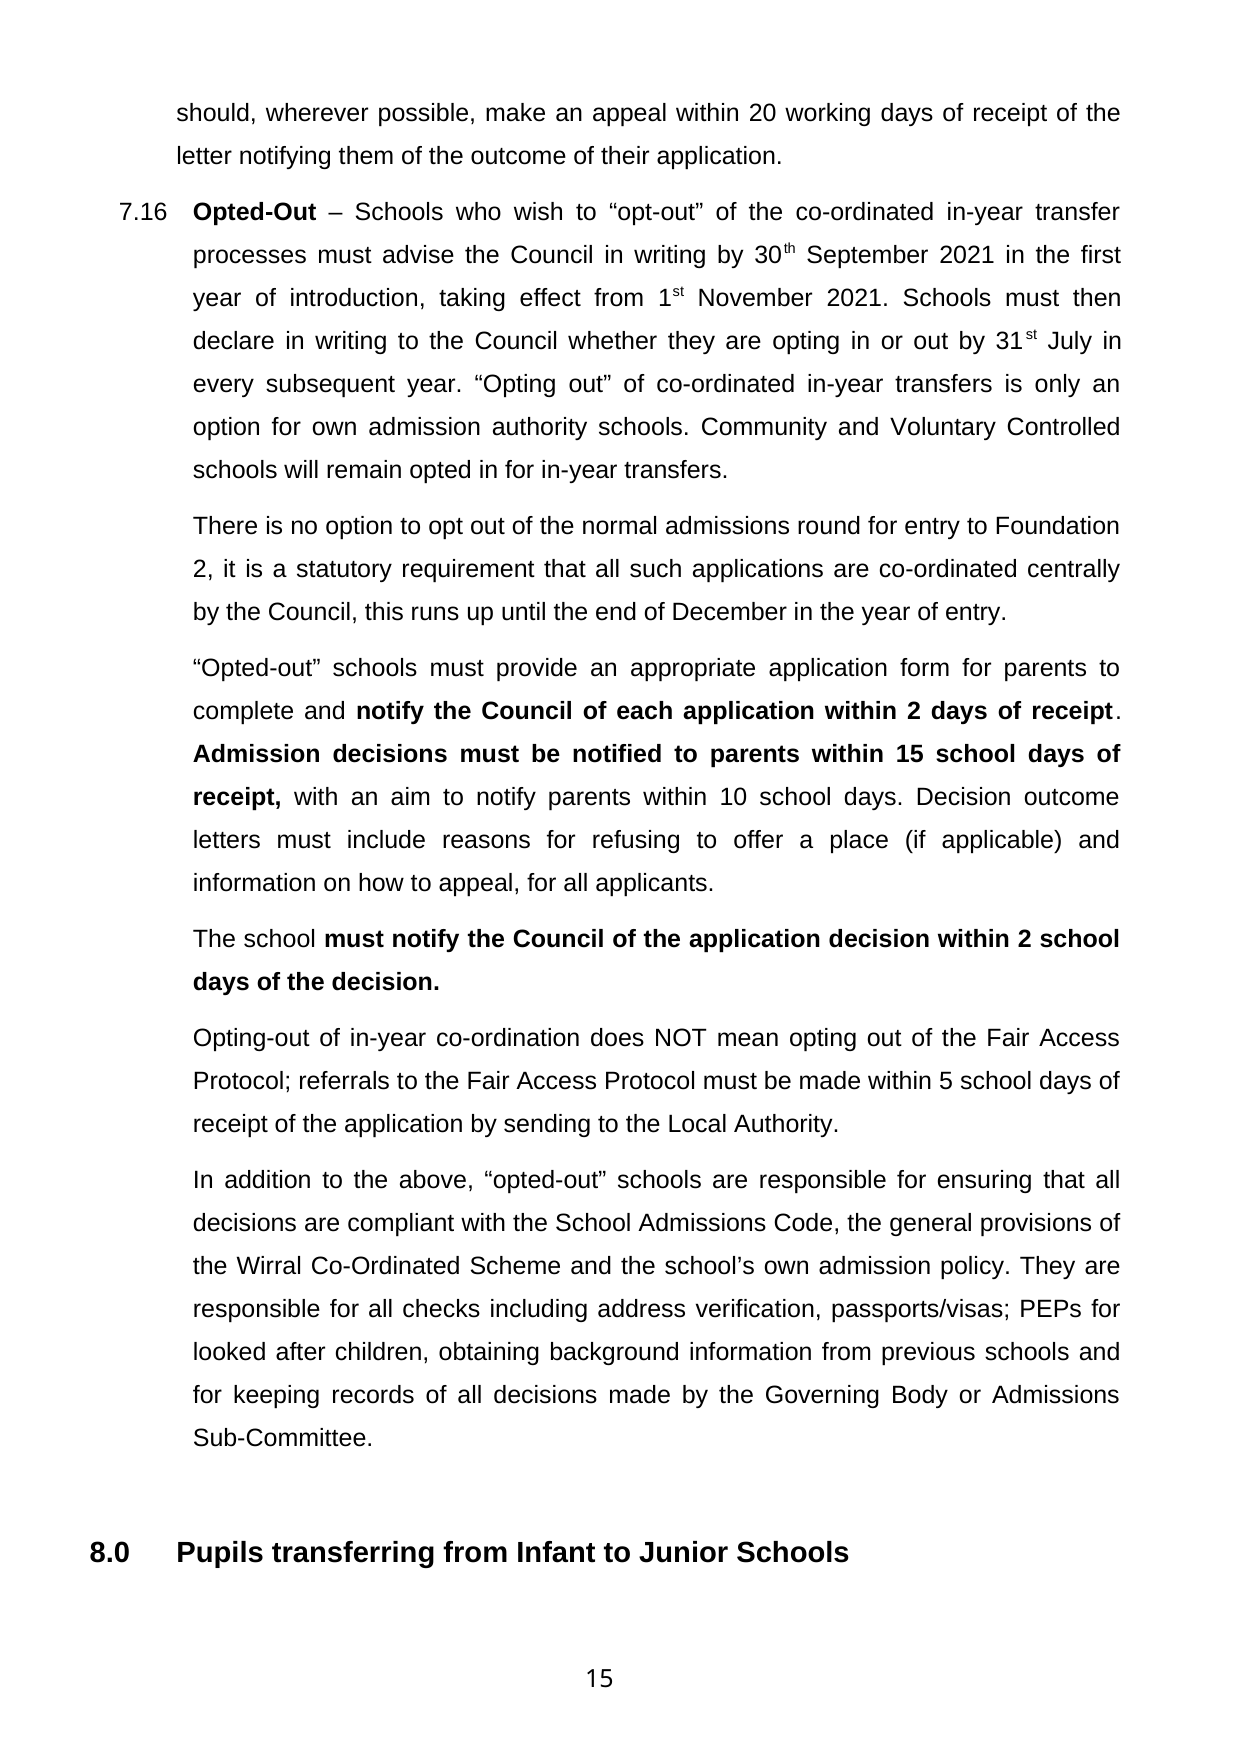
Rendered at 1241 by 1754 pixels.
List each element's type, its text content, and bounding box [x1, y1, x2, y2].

text There is no option to opt out of the normal admissions round for entry to Foundation 2, it is a statutory requirement that all such applications are co-ordinated centrally by the Council, this runs up until the end of December in the year of entry. [119, 511, 1122, 626]
text In addition to the above, “opted-out” schools are responsible for ensuring that all decisions are compliant with the School Admissions Code, the general provisions of the Wirral Co-Ordinated Scheme and the school’s own admission policy. They are responsible for all checks including address verification, passports/visas; PEPs for looked after children, obtaining background information from previous schools and for keeping records of all decisions made by the Governing Body or Admissions Sub-Committee. [119, 1164, 1122, 1452]
text “Opted-out” schools must provide an appropriate application form for parents to complete and notify the Council of each application within 2 days of receipt. Admission decisions must be notified to parents within 15 school days of receipt, with an aim to notify parents within 10 school days. Decision outcome letters must include reasons for refusing to offer a place (if applicable) and information on how to appeal, for all applicants. [119, 653, 1122, 897]
text The school must notify the Council of the application decision within 2 school days of the decision. [119, 924, 1122, 996]
text 7.16 Opted-Out – Schools who wish to “opt-out” of the co-ordinated in-year transfer processes must advise the Council in writing by 30th September 2021 in the first year of introduction, taking effect from 1st November 2021. Schools must then declare in writing to the Council whether they are opting in or out by 31st July in every subsequent year. “Opting out” of co-ordinated in-year transfers is only an option for own admission authority schools. Community and Voluntary Controlled schools will remain opted in for in-year transfers. [119, 196, 1122, 484]
text 8.0 Pupils transferring from Infant to Junior Schools [45, 1534, 1122, 1568]
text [89, 98, 1122, 169]
text Opting-out of in-year co-ordination does NOT mean opting out of the Fair Access Protocol; referrals to the Fair Access Protocol must be made within 5 school days of receipt of the application by sending to the Local Authority. [119, 1023, 1122, 1138]
